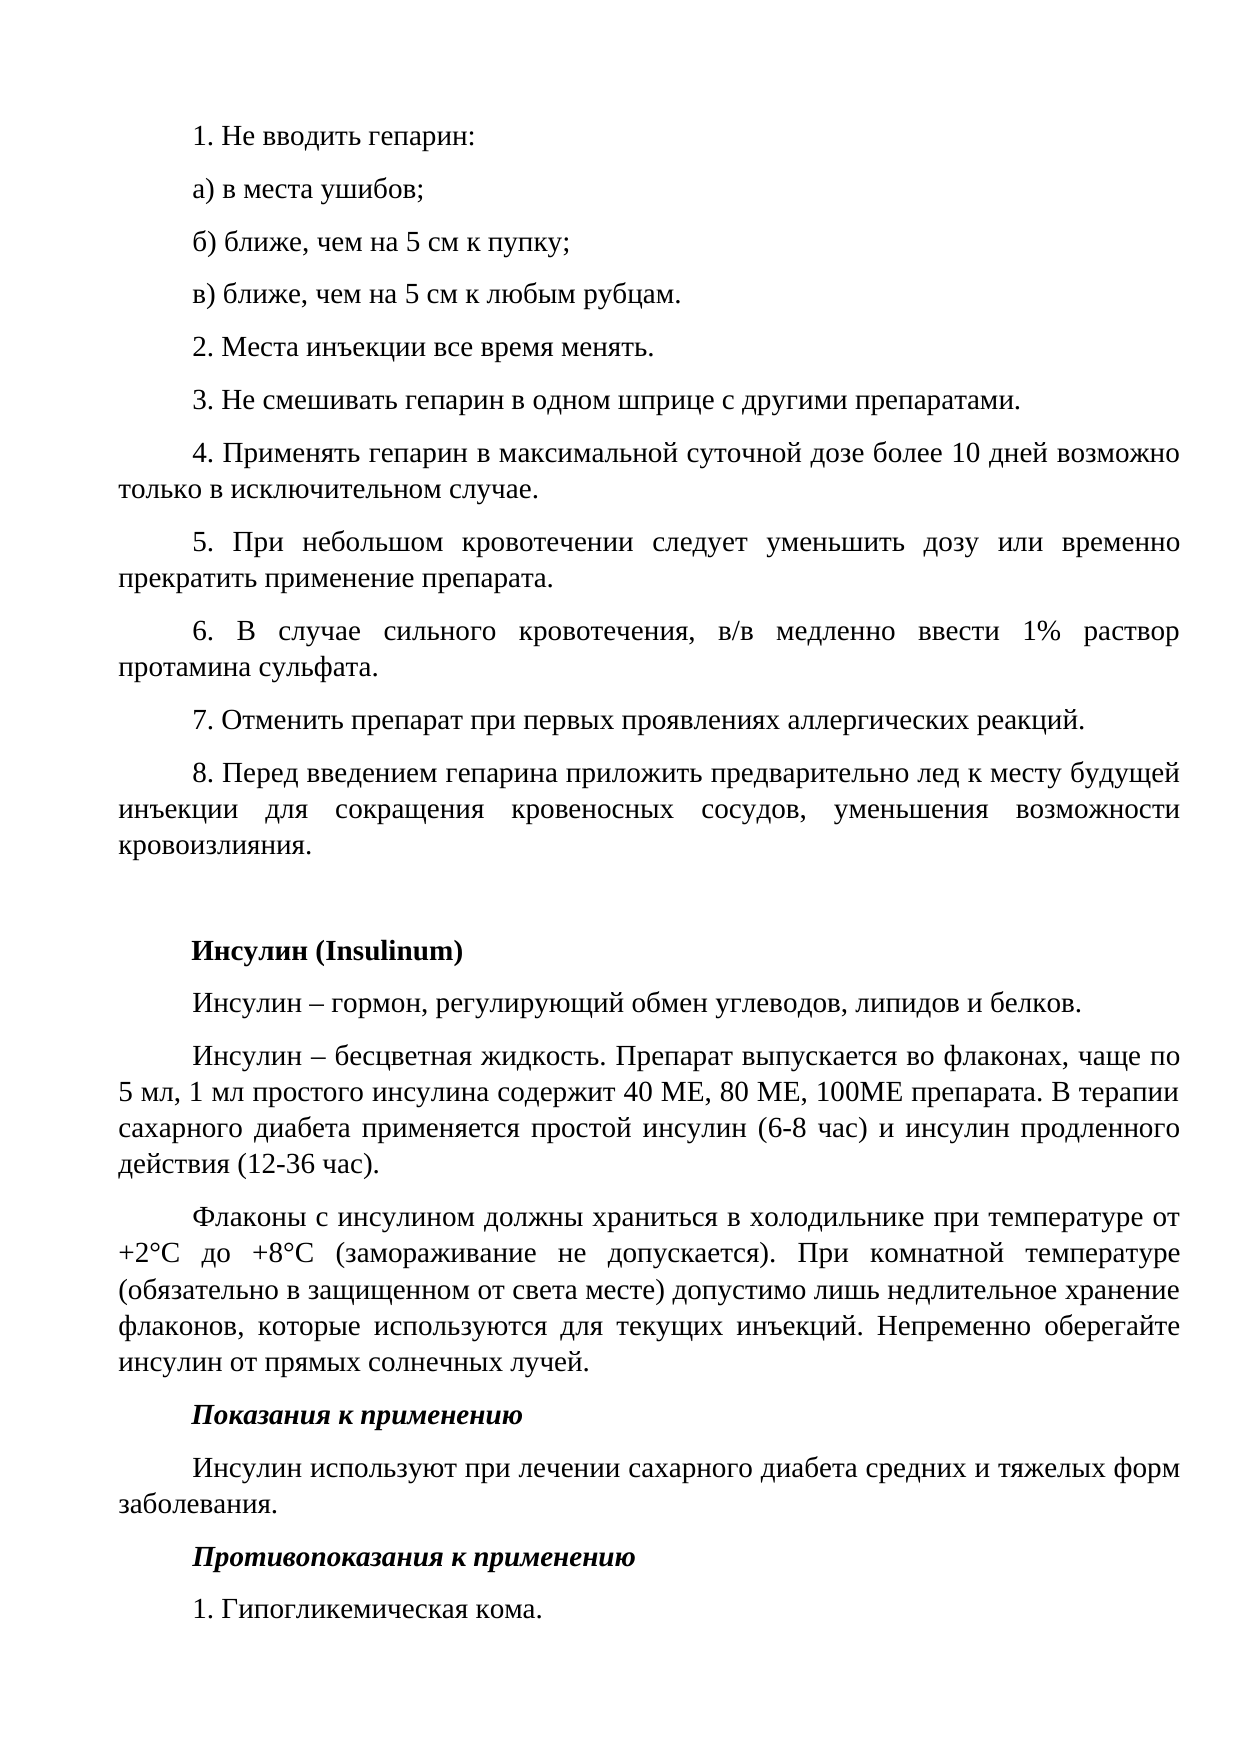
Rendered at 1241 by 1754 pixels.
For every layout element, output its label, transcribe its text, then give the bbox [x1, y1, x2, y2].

text 7. Отменить препарат при первых проявлениях аллергических реакций. [118, 702, 1181, 735]
text 4. Применять гепарин в максимальной суточной дозе более 10 дней возможно только в исключительном случае. [118, 435, 1181, 505]
text 2. Места инъекции все время менять. [118, 329, 1181, 363]
text 1. Гипогликемическая кома. [118, 1591, 1181, 1625]
text Противопоказания к применению [118, 1539, 1181, 1572]
text Инсулин (Insulinum) [118, 933, 1181, 966]
text 6. В случае сильного кровотечения, в/в медленно ввести 1% раствор протамина сульфата. [118, 613, 1181, 683]
text б) ближе, чем на к пупку; [118, 224, 1181, 257]
text а) в места ушибов; [118, 171, 1181, 204]
text Флаконы с инсулином должны храниться в холодильнике при температуре от +2°С до +8°С (замораживание не допускается). При комнатной температуре (обязательно в защищенном от света месте) допустимо лишь недлительное хранение флаконов, которые используются для текущих инъекций. Непременно оберегайте инсулин от прямых солнечных лучей. [118, 1199, 1181, 1378]
text 1. Не вводить гепарин: [118, 118, 1181, 152]
text Инсулин – гормон, регулирующий обмен углеводов, липидов и белков. [118, 985, 1181, 1019]
text Инсулин – бесцветная жидкость. Препарат выпускается во флаконах, чаще по 5 мл, 1 мл простого инсулина содержит 40 МЕ, 80 МЕ, 100МЕ препарата. В терапии сахарного диабета применяется простой инсулин (6-8 час) и инсулин продленного действия (12-36 час). [118, 1038, 1181, 1180]
text 3. Не смешивать гепарин в одном шприце с другими препаратами. [118, 382, 1181, 416]
text Инсулин используют при лечении сахарного диабета средних и тяжелых форм заболевания. [118, 1450, 1181, 1519]
text 5. При небольшом кровотечении следует уменьшить дозу или временно прекратить применение препарата. [118, 524, 1181, 594]
text 8. Перед введением гепарина приложить предварительно лед к месту будущей инъекции для сокращения кровеносных сосудов, уменьшения возможности кровоизлияния. [118, 755, 1181, 861]
text в) ближе, чем на к любым рубцам. [118, 277, 1181, 310]
text Показания к применению [118, 1397, 1181, 1430]
